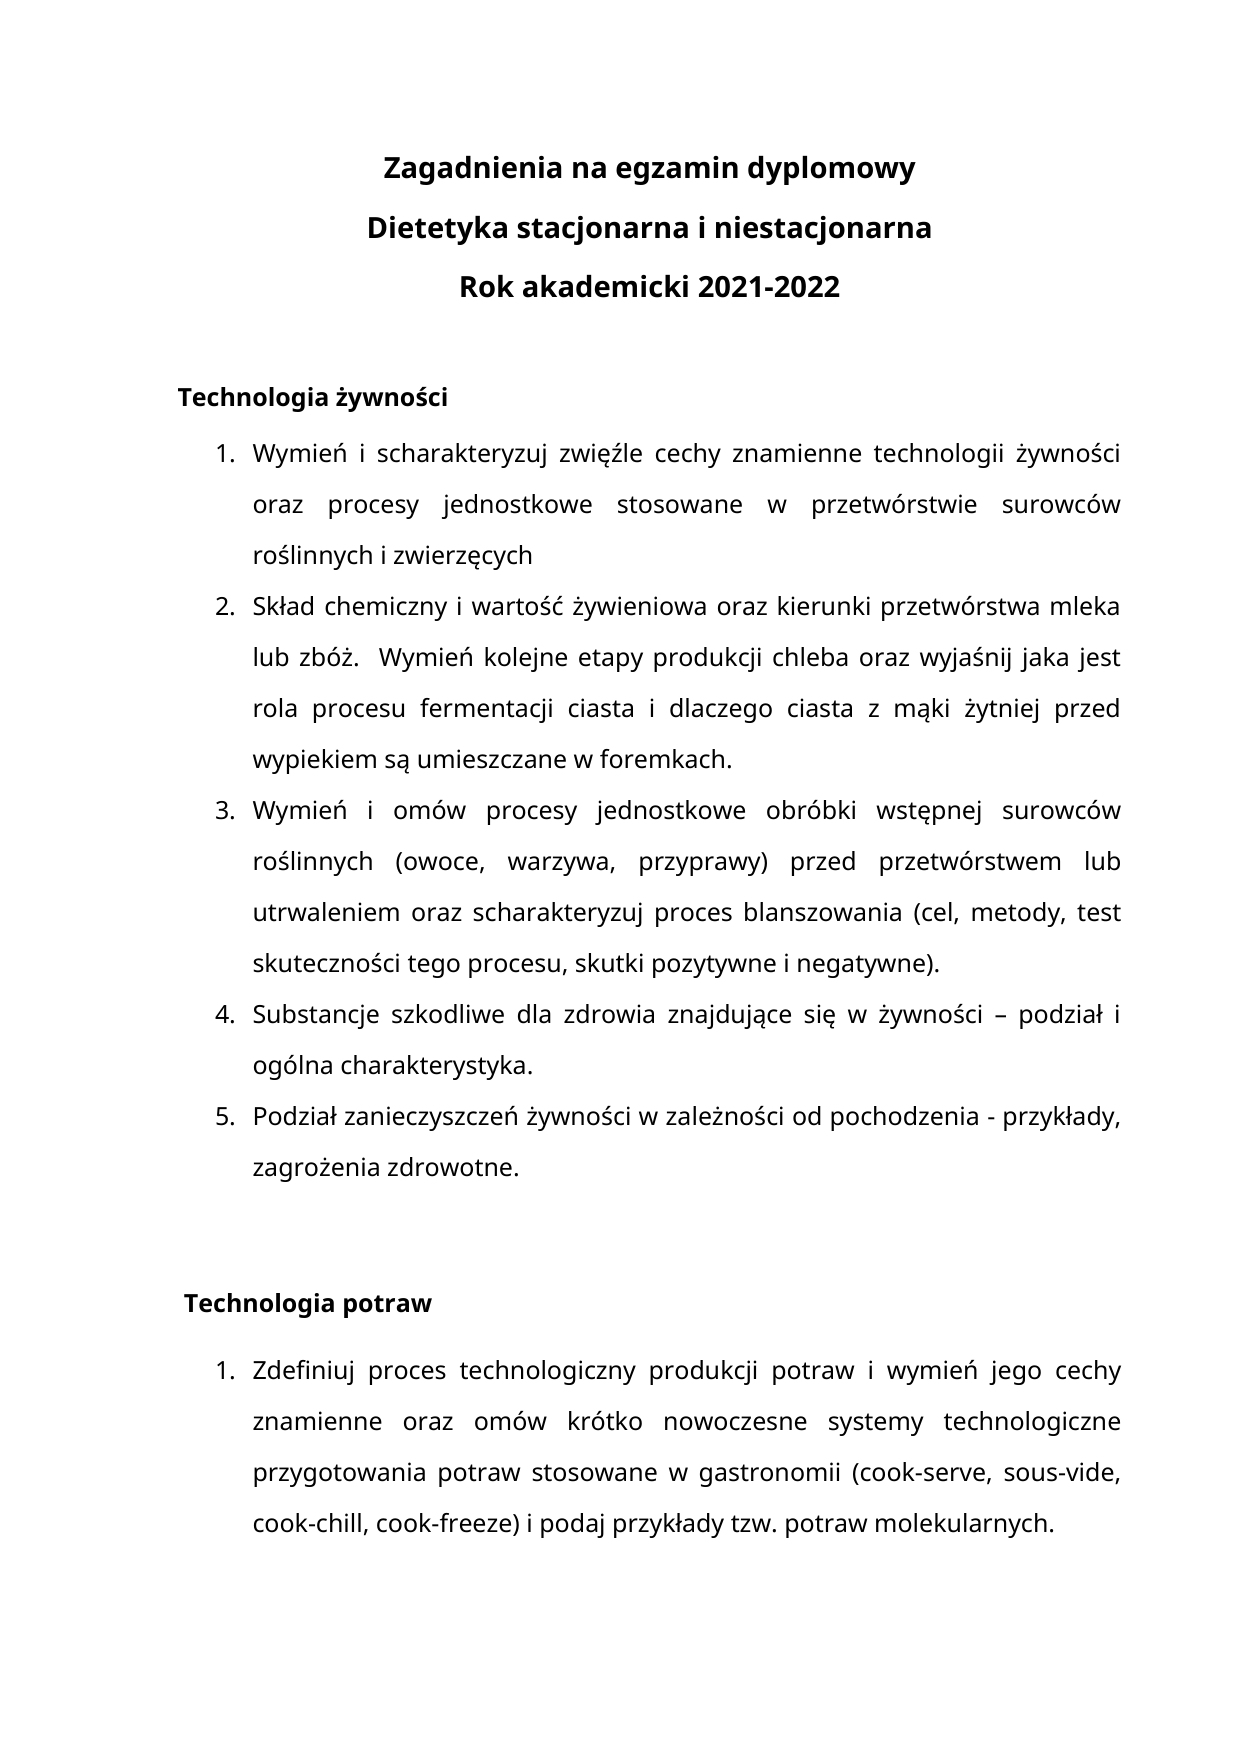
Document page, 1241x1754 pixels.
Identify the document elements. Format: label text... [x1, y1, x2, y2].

list Substancje szkodliwe dla zdrowia znajdujące się w żywności – podział i ogólna charakterystyka. [215, 997, 1122, 1082]
list Podział zanieczyszczeń żywności w zależności od pochodzenia - przykłady, zagrożenia zdrowotne. [215, 1099, 1122, 1184]
text Technologia potraw [177, 1285, 1122, 1319]
list Wymień i scharakteryzuj zwięźle cechy znamienne technologii żywności oraz procesy jednostkowe stosowane w przetwórstwie surowców roślinnych i zwierzęcych [215, 435, 1122, 571]
text Technologia żywności [177, 379, 1122, 413]
list Wymień i omów procesy jednostkowe obróbki wstępnej surowców roślinnych (owoce, warzywa, przyprawy) przed przetwórstwem lub utrwaleniem oraz scharakteryzuj proces blanszowania (cel, metody, test skuteczności tego procesu, skutki pozytywne i negatywne). [215, 793, 1122, 980]
text Zagadnienia na egzamin dyplomowy [177, 148, 1122, 187]
list Skład chemiczny i wartość żywieniowa oraz kierunki przetwórstwa mleka lub zbóż. Wymień kolejne etapy produkcji chleba oraz wyjaśnij jaka jest rola procesu fermentacji ciasta i dlaczego ciasta z mąki żytniej przed wypiekiem są umieszczane w foremkach. [215, 588, 1122, 776]
list Zdefiniuj proces technologiczny produkcji potraw i wymień jego cechy znamienne oraz omów krótko nowoczesne systemy technologiczne przygotowania potraw stosowane w gastronomii (cook-serve, sous-vide, cook-chill, cook-freeze) i podaj przykłady tzw. potraw molekularnych. [215, 1353, 1122, 1540]
text Dietetyka stacjonarna i niestacjonarna [177, 207, 1122, 247]
text Rok akademicki 2021-2022 [177, 267, 1122, 306]
